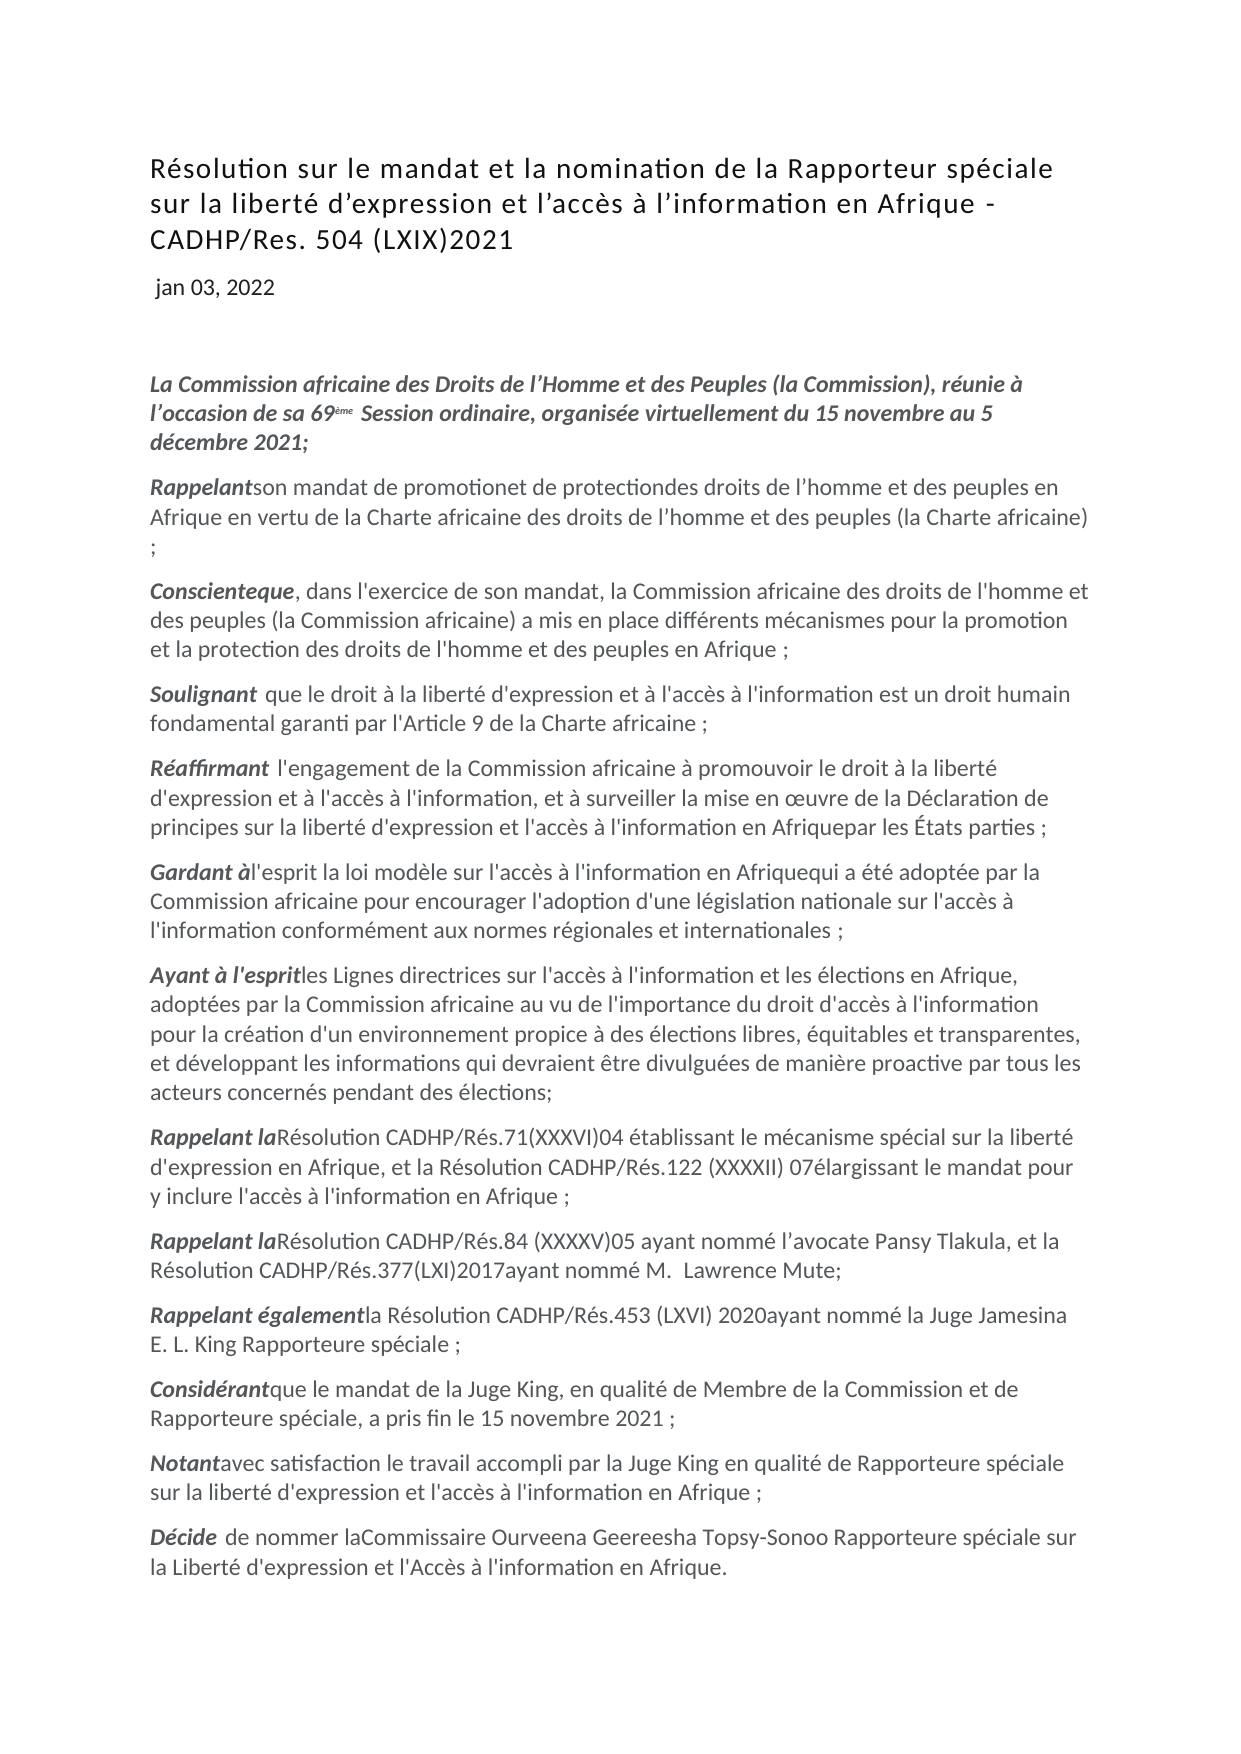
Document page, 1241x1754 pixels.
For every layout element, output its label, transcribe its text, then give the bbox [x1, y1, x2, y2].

text Soulignant que le droit à la liberté d'expression et à l'accès à l'information est un droit humain fondamental garanti par l'Article 9 de la Charte africaine ; [150, 679, 1090, 738]
text Résolution sur le mandat et la nomination de la Rapporteur spéciale sur la liberté d’expression et l’accès à l’information en Afrique - CADHP/Res. 504 (LXIX)2021 [150, 150, 1090, 257]
text Rappelant laRésolution CADHP/Rés.84 (XXXXV)05 ayant nommé l’avocate Pansy Tlakula, et la Résolution CADHP/Rés.377(LXI)2017ayant nommé M. Lawrence Mute; [150, 1226, 1090, 1284]
text Considérantque le mandat de la Juge King, en qualité de Membre de la Commission et de Rapporteure spéciale, a pris fin le 15 novembre 2021 ; [150, 1374, 1090, 1433]
text Conscienteque, dans l'exercice de son mandat, la Commission africaine des droits de l'homme et des peuples (la Commission africaine) a mis en place différents mécanismes pour la promotion et la protection des droits de l'homme et des peuples en Afrique ; [150, 576, 1090, 664]
text La Commission africaine des Droits de l’Homme et des Peuples (la Commission), réunie à l’occasion de sa 69ème Session ordinaire, organisée virtuellement du 15 novembre au 5 décembre 2021; [150, 369, 1090, 457]
text Rappelant égalementla Résolution CADHP/Rés.453 (LXVI) 2020ayant nommé la Juge Jamesina E. L. King Rapporteure spéciale ; [150, 1300, 1090, 1358]
text Notantavec satisfaction le travail accompli par la Juge King en qualité de Rapporteure spéciale sur la liberté d'expression et l'accès à l'information en Afrique ; [150, 1448, 1090, 1507]
text Réaffirmant l'engagement de la Commission africaine à promouvoir le droit à la liberté d'expression et à l'accès à l'information, et à surveiller la mise en œuvre de la Déclaration de principes sur la liberté d'expression et l'accès à l'information en Afriquepar les États parties ; [150, 753, 1090, 841]
text Gardant àl'esprit la loi modèle sur l'accès à l'information en Afriquequi a été adoptée par la Commission africaine pour encourager l'adoption d'une législation nationale sur l'accès à l'information conformément aux normes régionales et internationales ; [150, 857, 1090, 945]
text Rappelantson mandat de promotionet de protectiondes droits de l’homme et des peuples en Afrique en vertu de la Charte africaine des droits de l’homme et des peuples (la Charte africaine) ; [150, 472, 1090, 560]
text jan 03, 2022 [150, 272, 1090, 302]
text Rappelant laRésolution CADHP/Rés.71(XXXVI)04 établissant le mécanisme spécial sur la liberté d'expression en Afrique, et la Résolution CADHP/Rés.122 (XXXXII) 07élargissant le mandat pour y inclure l'accès à l'information en Afrique ; [150, 1122, 1090, 1210]
text Décide de nommer laCommissaire Ourveena Geereesha Topsy-Sonoo Rapporteure spéciale sur la Liberté d'expression et l'Accès à l'information en Afrique. [150, 1522, 1090, 1581]
text Ayant à l'espritles Lignes directrices sur l'accès à l'information et les élections en Afrique, adoptées par la Commission africaine au vu de l'importance du droit d'accès à l'information pour la création d'un environnement propice à des élections libres, équitables et transparentes, et développant les informations qui devraient être divulguées de manière proactive par tous les acteurs concernés pendant des élections; [150, 960, 1090, 1107]
